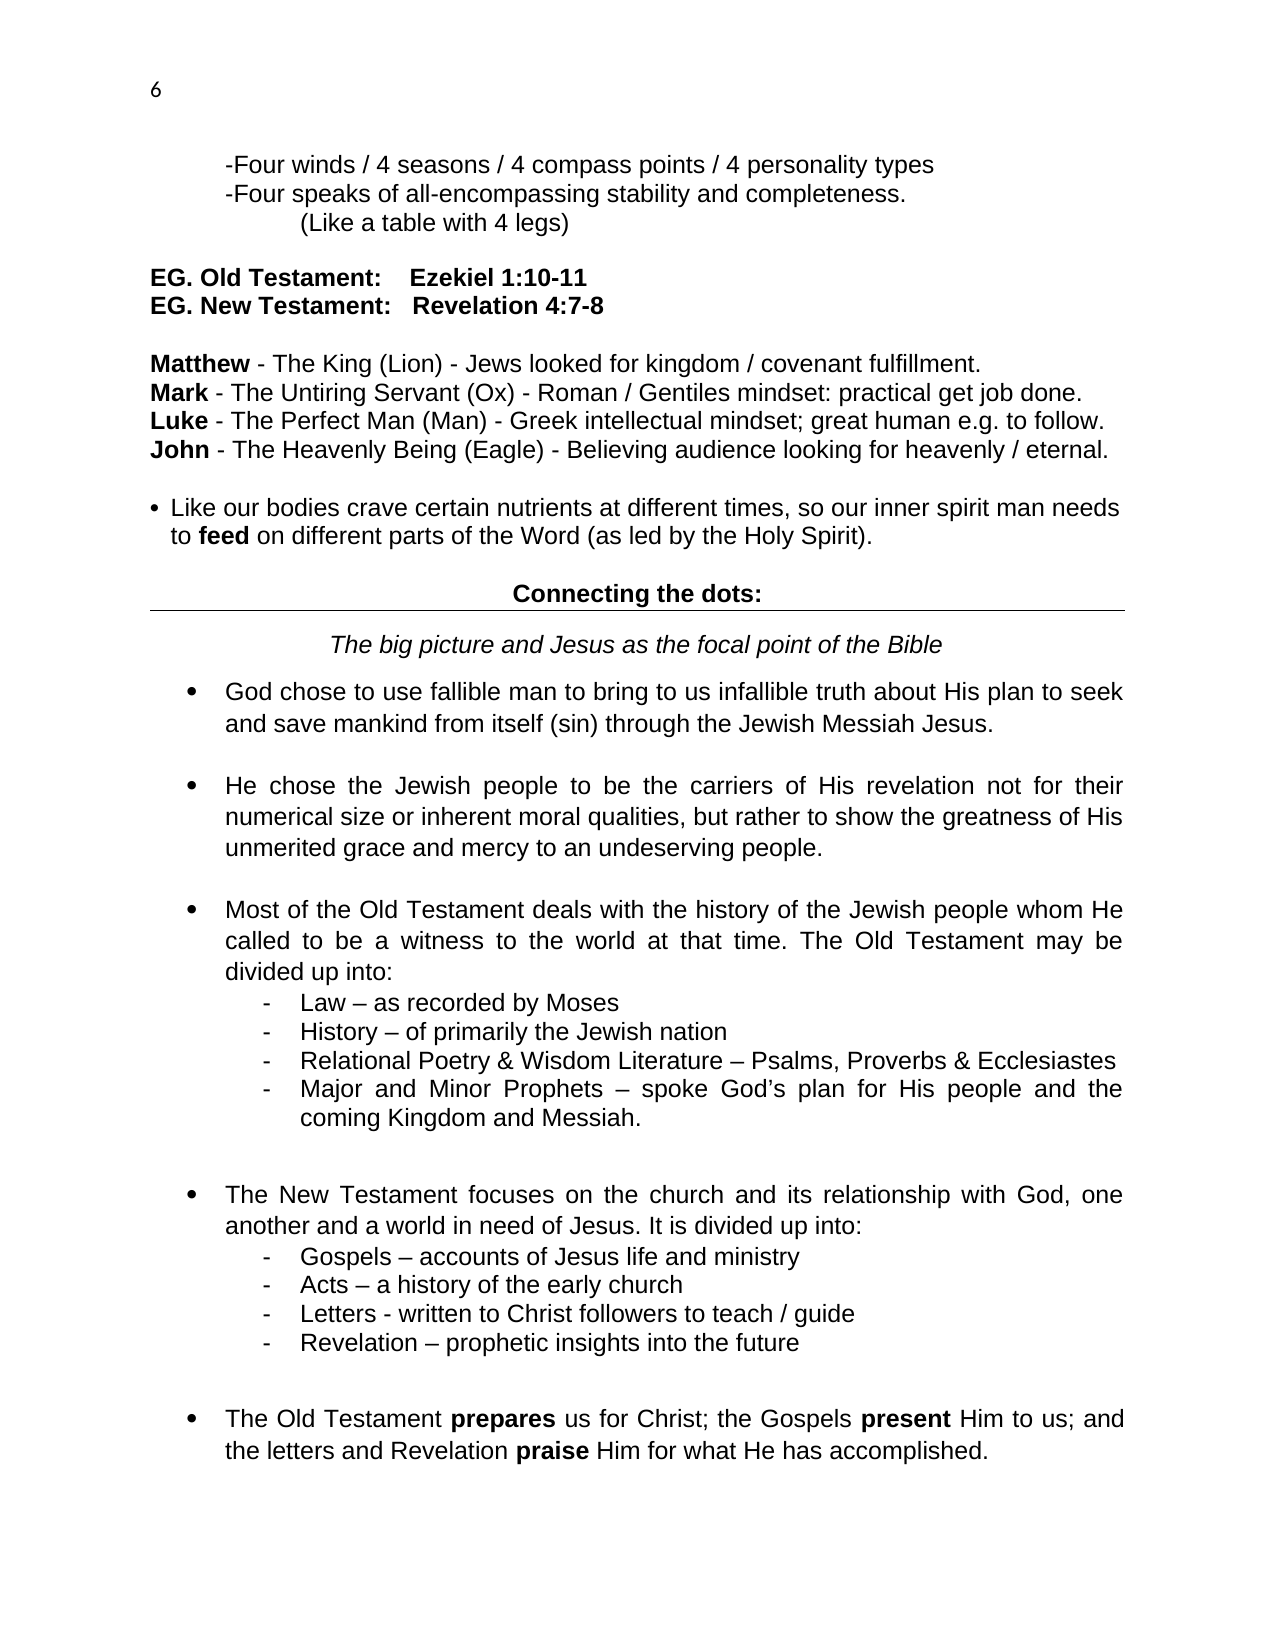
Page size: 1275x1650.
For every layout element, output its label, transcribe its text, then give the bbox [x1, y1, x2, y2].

list Acts – a history of the early church [262, 1271, 1125, 1299]
list Like our bodies crave certain nutrients at different times, so our inner spirit man needs to feed on different parts of the Word (as led by the Holy Spirit). [150, 493, 1125, 550]
text Matthew - The King (Lion) - Jews looked for kingdom / covenant fulfillment. [150, 349, 1125, 378]
list Relational Poetry & Wisdom Literature – Psalms, Proverbs & Ecclesiastes [262, 1046, 1125, 1074]
text Connecting the dots: [150, 579, 1125, 610]
list Revelation – prophetic insights into the future [262, 1328, 1125, 1357]
list The New Testament focuses on the church and its relationship with God, one another and a world in need of Jesus. It is divided up into: [187, 1179, 1125, 1239]
text EG. Old Testament: Ezekiel 1:10-11 [150, 263, 1125, 291]
text John - The Heavenly Being (Eagle) - Believing audience looking for heavenly / eternal. [150, 435, 1125, 464]
text Luke - The Perfect Man (Man) - Greek intellectual mindset; great human e.g. to follow. [150, 406, 1125, 435]
text -Four winds / 4 seasons / 4 compass points / 4 personality types [150, 150, 1125, 179]
text -Four speaks of all-encompassing stability and completeness. [150, 179, 1125, 207]
text The big picture and Jesus as the focal point of the Bible [150, 630, 1125, 658]
list Law – as recorded by Moses [262, 988, 1125, 1017]
list God chose to use fallible man to bring to us infallible truth about His plan to seek and save mankind from itself (sin) through the Jewish Messiah Jesus. [187, 677, 1125, 737]
text (Like a table with 4 legs) [150, 207, 1125, 236]
list Most of the Old Testament deals with the history of the Jewish people whom He called to be a witness to the world at that time. The Old Testament may be divided up into: [187, 895, 1125, 986]
text EG. New Testament: Revelation 4:7-8 [150, 291, 1050, 320]
list He chose the Jewish people to be the carriers of His revelation not for their numerical size or inherent moral qualities, but rather to show the greatness of His unmerited grace and mercy to an undeserving people. [187, 771, 1125, 862]
text Mark - The Untiring Servant (Ox) - Roman / Gentiles mindset: practical get job done. [150, 378, 1125, 406]
list The Old Testament prepares us for Christ; the Gospels present Him to us; and the letters and Revelation praise Him for what He has accomplished. [187, 1404, 1125, 1464]
list History – of primarily the Jewish nation [262, 1017, 1125, 1046]
list Major and Minor Prophets – spoke God’s plan for His people and the coming Kingdom and Messiah. [262, 1074, 1125, 1132]
list Gospels – accounts of Jesus life and ministry [262, 1242, 1125, 1271]
list Letters - written to Christ followers to teach / guide [262, 1299, 1125, 1328]
